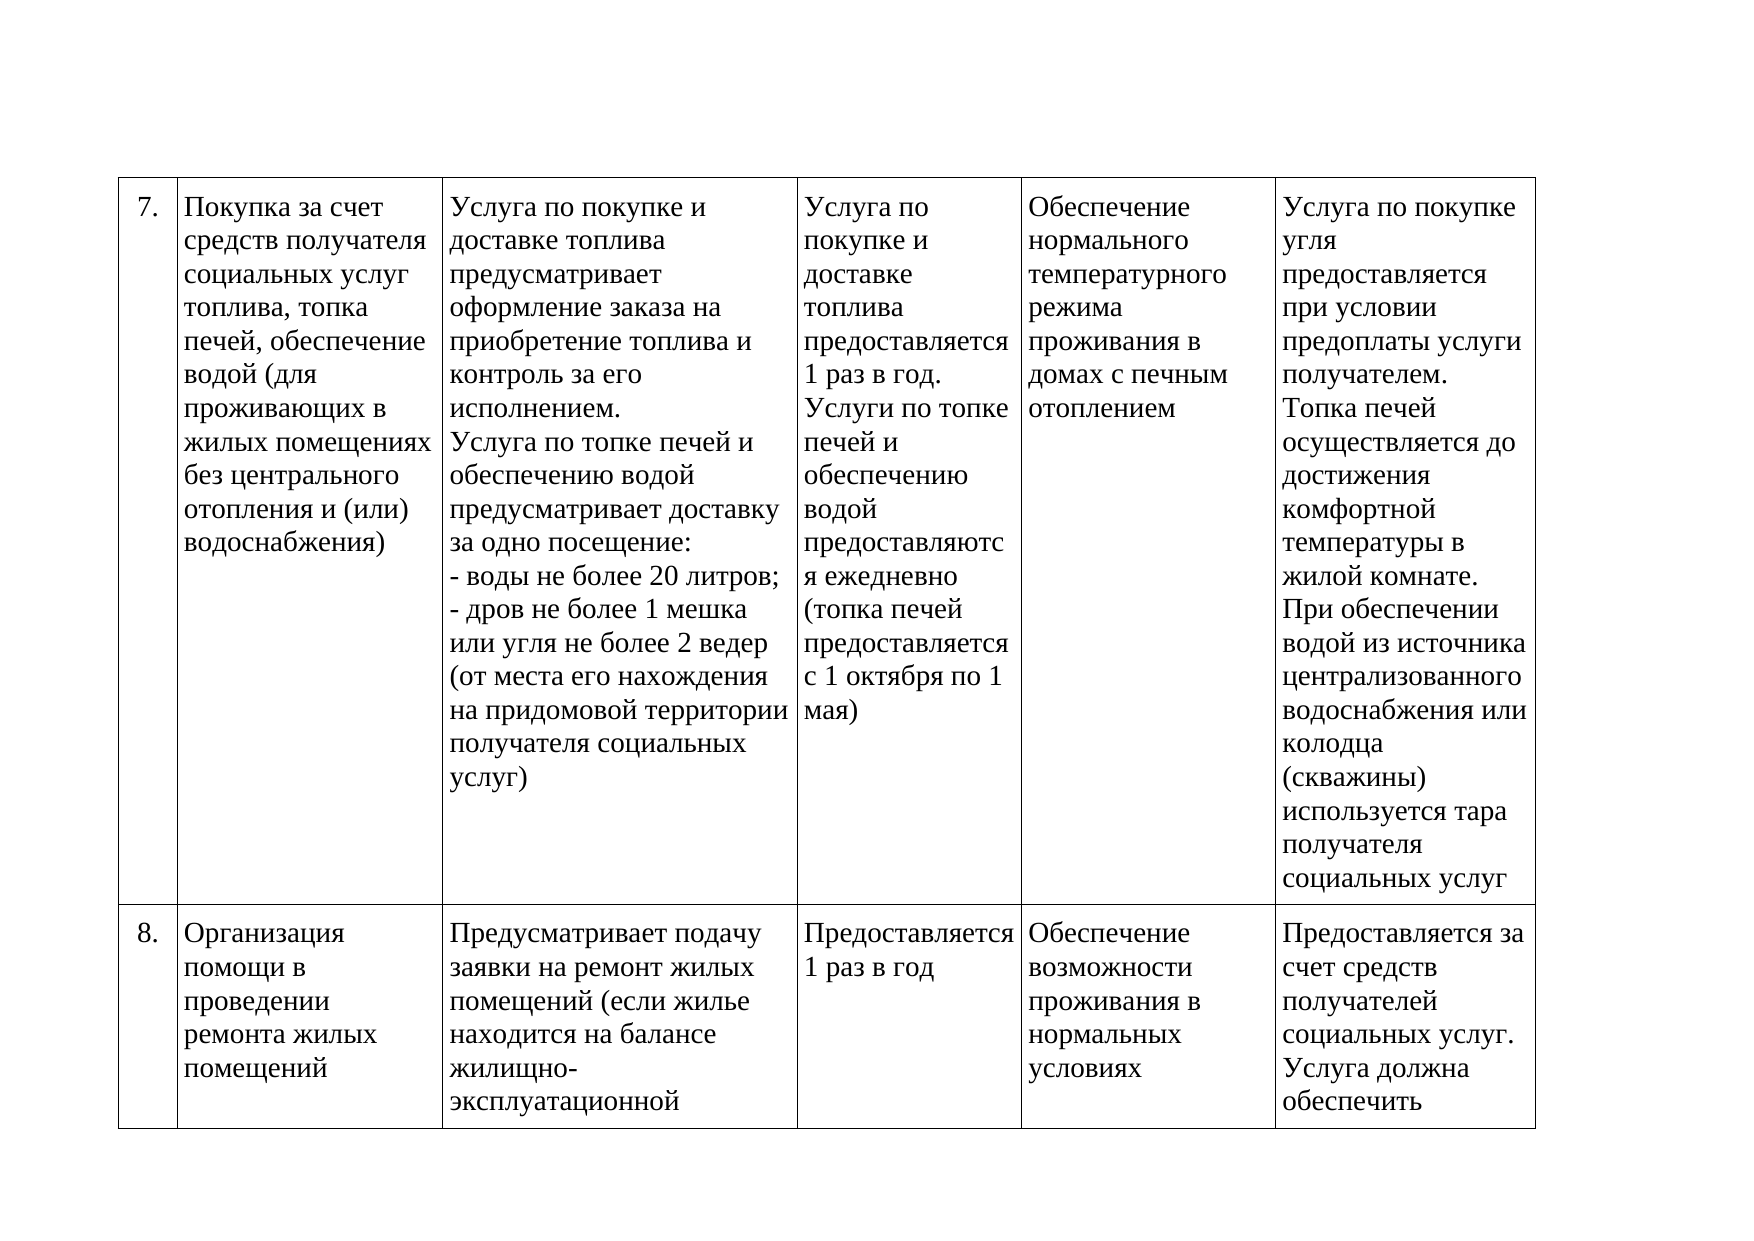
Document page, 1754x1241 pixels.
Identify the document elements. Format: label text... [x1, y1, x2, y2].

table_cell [1276, 905, 1535, 1127]
table_cell 7. [119, 178, 177, 904]
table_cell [178, 905, 442, 1127]
table_cell Услуга по покупке угля предоставляется при условии предоплаты услуги получателем. Топка печей осуществляется до достижения комфортной температуры в жилой комнате. При обеспечении водой из источника централизованного водоснабжения или колодца (скважины) используется тара получателя социальных услуг [1276, 178, 1535, 904]
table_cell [443, 905, 797, 1127]
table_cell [1022, 905, 1275, 1127]
table_cell Покупка за счет средств получателя социальных услуг топлива, топка печей, обеспечение водой (для проживающих в жилых помещениях без центрального отопления и (или) водоснабжения) [178, 178, 442, 904]
table_cell Услуга по покупке и доставке топлива предусматривает оформление заказа на приобретение топлива и контроль за его исполнением. Услуга по топке печей и обеспечению водой предусматривает доставку за одно посещение: - воды не более 20 литров; - дров не более 1 мешка или угля не более 2 ведер (от места его нахождения на придомовой территории получателя социальных услуг) [443, 178, 797, 904]
table_cell 8. [119, 905, 177, 1127]
table_cell Услуга по покупке и доставке топлива предоставляется 1 раз в год. Услуги по топке печей и обеспечению водой предоставляются ежедневно (топка печей предоставляется с 1 октября по 1 мая) [798, 178, 1021, 904]
table_cell Обеспечение нормального температурного режима проживания в домах с печным отоплением [1022, 178, 1275, 904]
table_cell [798, 905, 1021, 1127]
